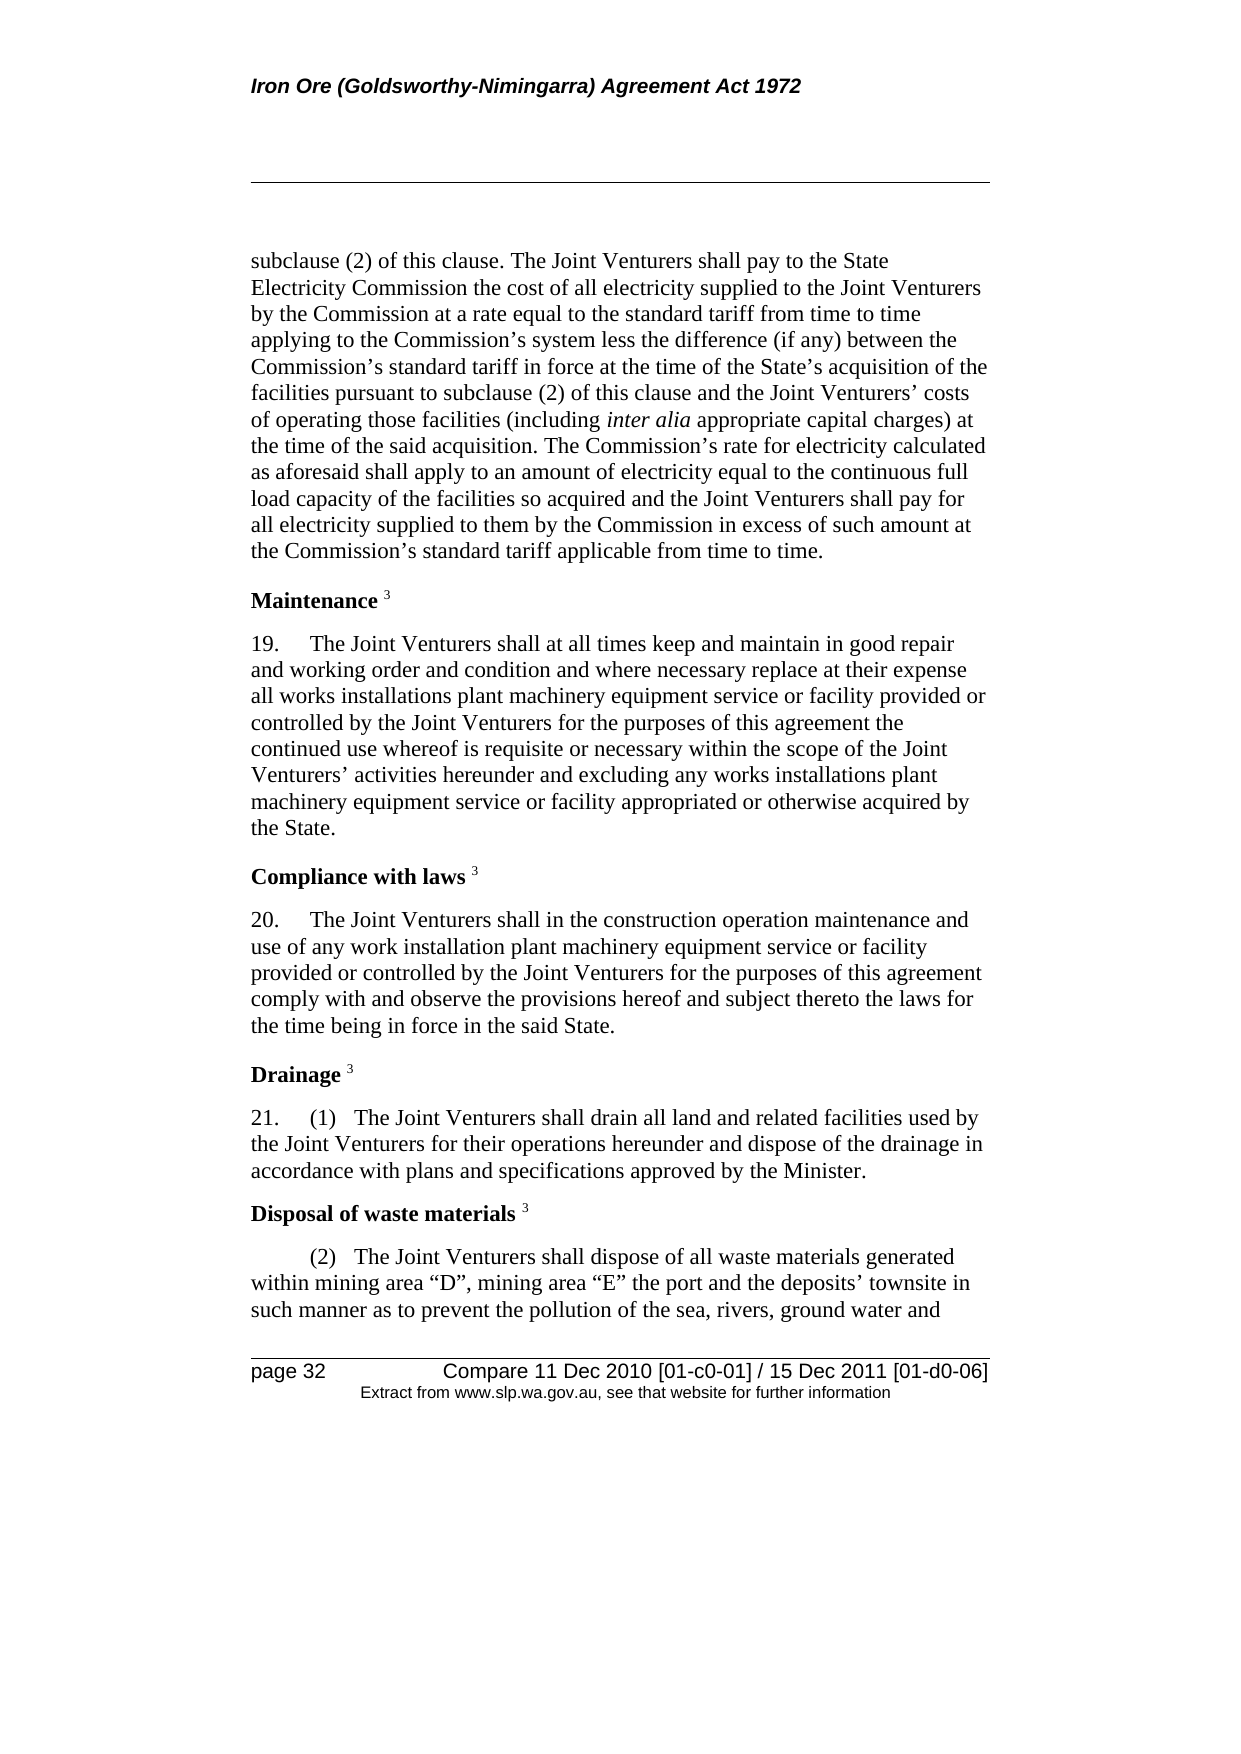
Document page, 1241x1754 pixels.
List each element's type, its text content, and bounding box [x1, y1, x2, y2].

text 20. The Joint Venturers shall in the construction operation maintenance and use of any work installation plant machinery equipment service or facility provided or controlled by the Joint Venturers for the purposes of this agreement comply with and observe the provisions hereof and subject thereto the laws for the time being in force in the said State. [251, 906, 990, 1038]
text Disposal of waste materials 3 [251, 1200, 990, 1226]
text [251, 247, 990, 564]
text Drainage 3 [251, 1061, 990, 1087]
text Compliance with laws 3 [251, 863, 990, 890]
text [251, 1243, 990, 1322]
text Maintenance 3 [251, 587, 990, 613]
text 19. The Joint Venturers shall at all times keep and maintain in good repair and working order and condition and where necessary replace at their expense all works installations plant machinery equipment service or facility provided or controlled by the Joint Venturers for the purposes of this agreement the continued use whereof is requisite or necessary within the scope of the Joint Venturers’ activities hereunder and excluding any works installations plant machinery equipment service or facility appropriated or otherwise acquired by the State. [251, 630, 990, 841]
text 21. (1) The Joint Venturers shall drain all land and related facilities used by the Joint Venturers for their operations hereunder and dispose of the drainage in accordance with plans and specifications approved by the Minister. [251, 1104, 990, 1183]
